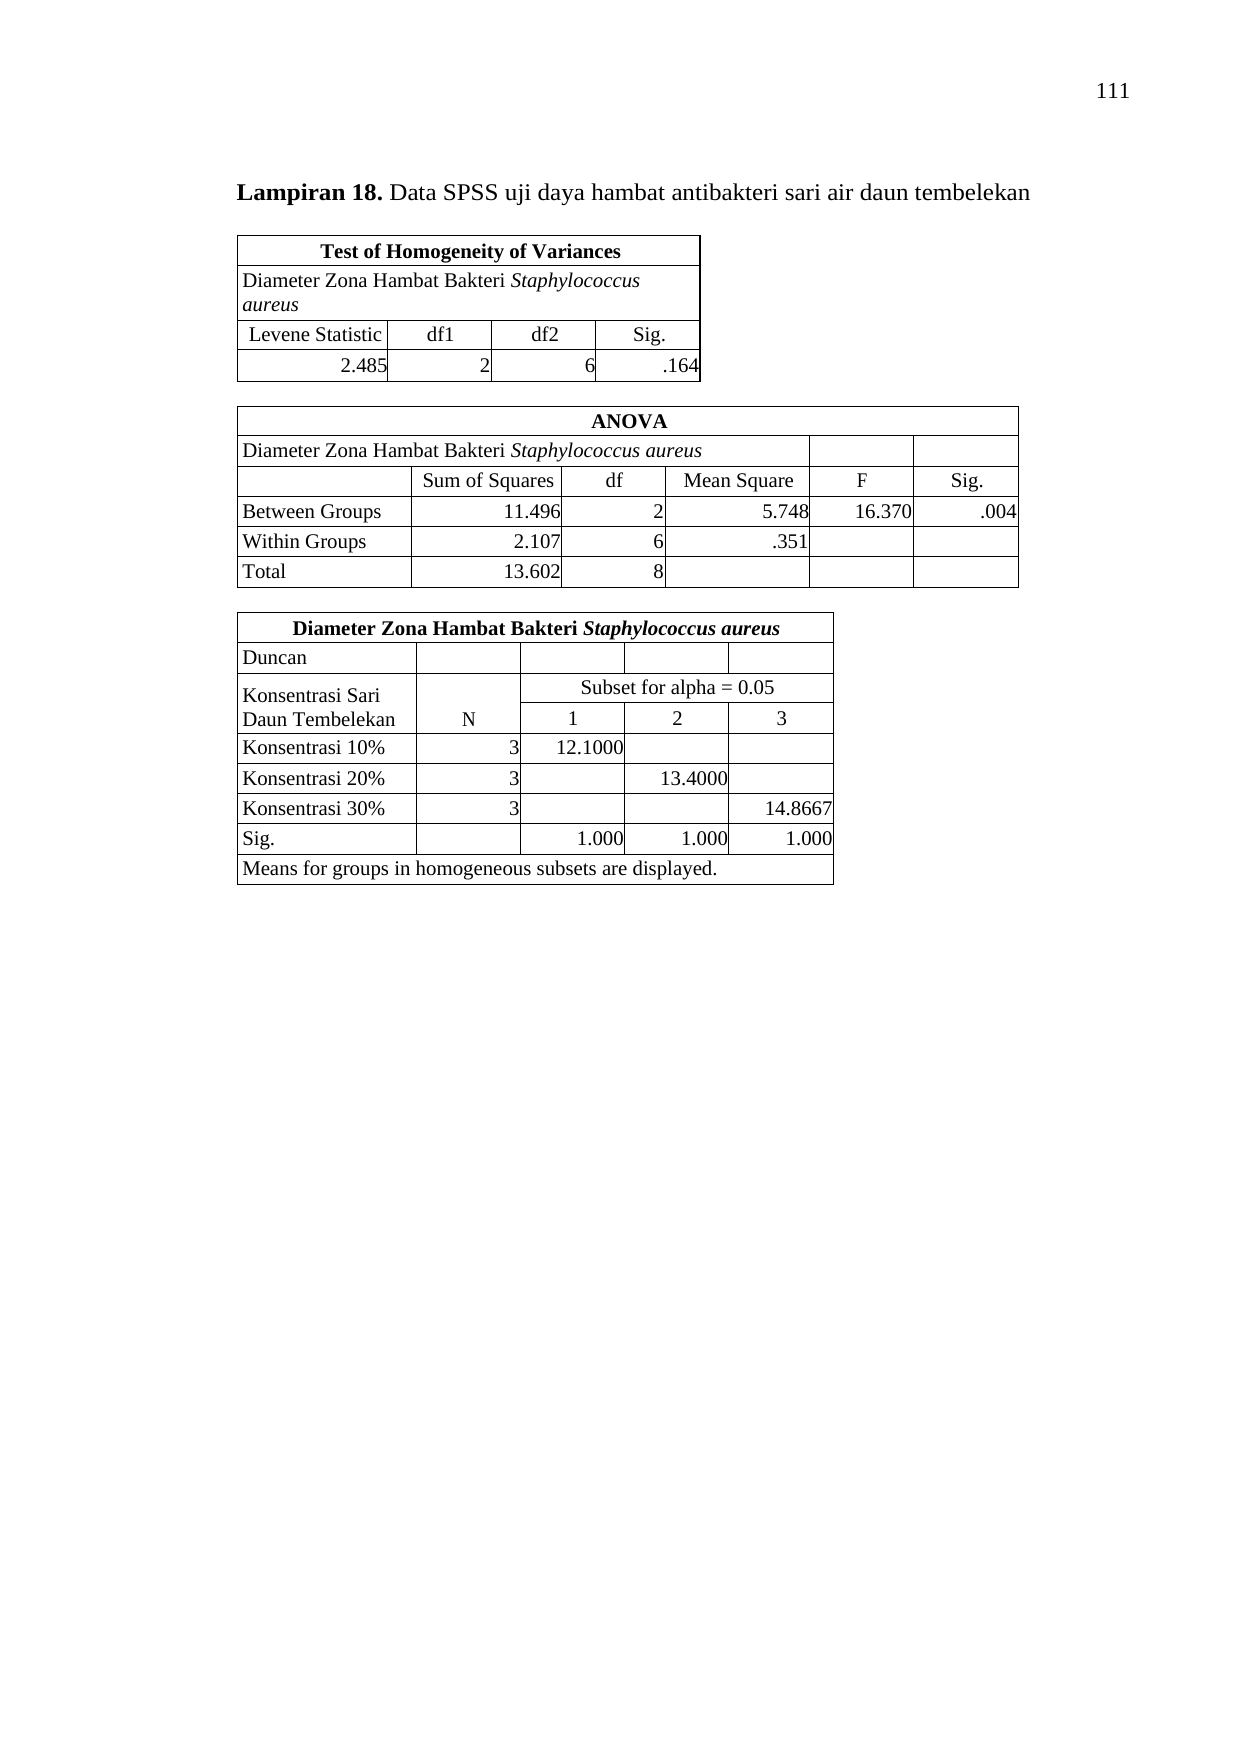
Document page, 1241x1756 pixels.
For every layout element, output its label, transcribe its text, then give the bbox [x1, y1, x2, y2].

table_cell [729, 643, 833, 673]
table_cell 2 [625, 703, 728, 733]
table_cell [729, 734, 833, 763]
table_cell Konsentrasi Sari Daun Tembelekan [238, 674, 416, 733]
table_cell Between Groups [238, 497, 411, 526]
table_cell [417, 824, 520, 854]
table_cell df2 [492, 321, 595, 349]
table_header Test of Homogeneity of Variances [238, 236, 699, 265]
table_cell 6 [562, 527, 665, 556]
table_cell df [562, 467, 665, 496]
table_cell [914, 436, 1018, 466]
table_cell 3 [729, 703, 833, 733]
table_cell [729, 764, 833, 793]
table_cell 13.4000 [625, 764, 728, 793]
table_cell Konsentrasi 30% [238, 794, 416, 823]
table_cell F [810, 467, 913, 496]
table_cell Konsentrasi 10% [238, 734, 416, 763]
table_cell 6 [492, 350, 595, 381]
table_cell 2.107 [412, 527, 561, 556]
table_header ANOVA [238, 407, 1018, 435]
table_cell .004 [914, 497, 1018, 526]
table_cell 1.000 [521, 824, 624, 854]
table_cell Total [238, 557, 411, 587]
table_cell Sum of Squares [412, 467, 561, 496]
table_cell 2.485 [238, 350, 387, 381]
table_cell [238, 467, 411, 496]
table_cell Means for groups in homogeneous subsets are displayed. [238, 855, 833, 884]
table_cell Sig. [596, 321, 699, 349]
table_cell 8 [562, 557, 665, 587]
table_header Diameter Zona Hambat Bakteri Staphylococcus aureus [238, 613, 833, 642]
table_cell [810, 436, 913, 466]
table_cell 13.602 [412, 557, 561, 587]
table_cell .164 [596, 350, 699, 381]
table_cell 1.000 [729, 824, 833, 854]
table_cell [521, 794, 624, 823]
table_cell 5.748 [666, 497, 809, 526]
table_cell [625, 734, 728, 763]
table_cell df1 [388, 321, 491, 349]
table_cell 1.000 [625, 824, 728, 854]
table_cell [914, 557, 1018, 587]
table_cell 14.8667 [729, 794, 833, 823]
table_cell Sig. [914, 467, 1018, 496]
table_cell 1 [521, 703, 624, 733]
table_cell [521, 643, 624, 673]
table_cell Within Groups [238, 527, 411, 556]
table_cell Diameter Zona Hambat Bakteri Staphylococcus aureus [238, 436, 809, 466]
table_cell [625, 794, 728, 823]
table_cell 3 [417, 794, 520, 823]
table_cell Diameter Zona Hambat Bakteri Staphylococcus aureus [238, 266, 699, 320]
table_cell Duncan [238, 643, 416, 673]
table_cell [666, 557, 809, 587]
text Lampiran 18. Data SPSS uji daya hambat antibakteri sari air daun tembelekan [236, 178, 1130, 205]
table_cell [521, 764, 624, 793]
table_cell Mean Square [666, 467, 809, 496]
table_cell 12.1000 [521, 734, 624, 763]
table_cell 2 [562, 497, 665, 526]
table_cell Subset for alpha = 0.05 [521, 674, 833, 702]
table_cell 3 [417, 734, 520, 763]
table_cell N [417, 674, 520, 733]
table_cell [417, 643, 520, 673]
table_cell Sig. [238, 824, 416, 854]
table_cell 11.496 [412, 497, 561, 526]
table_cell .351 [666, 527, 809, 556]
table_cell 16.370 [810, 497, 913, 526]
table_cell Levene Statistic [238, 321, 387, 349]
table_cell [625, 643, 728, 673]
table_cell Konsentrasi 20% [238, 764, 416, 793]
table_cell 3 [417, 764, 520, 793]
table_cell [810, 557, 913, 587]
table_cell 2 [388, 350, 491, 381]
table_cell [914, 527, 1018, 556]
table_cell [810, 527, 913, 556]
